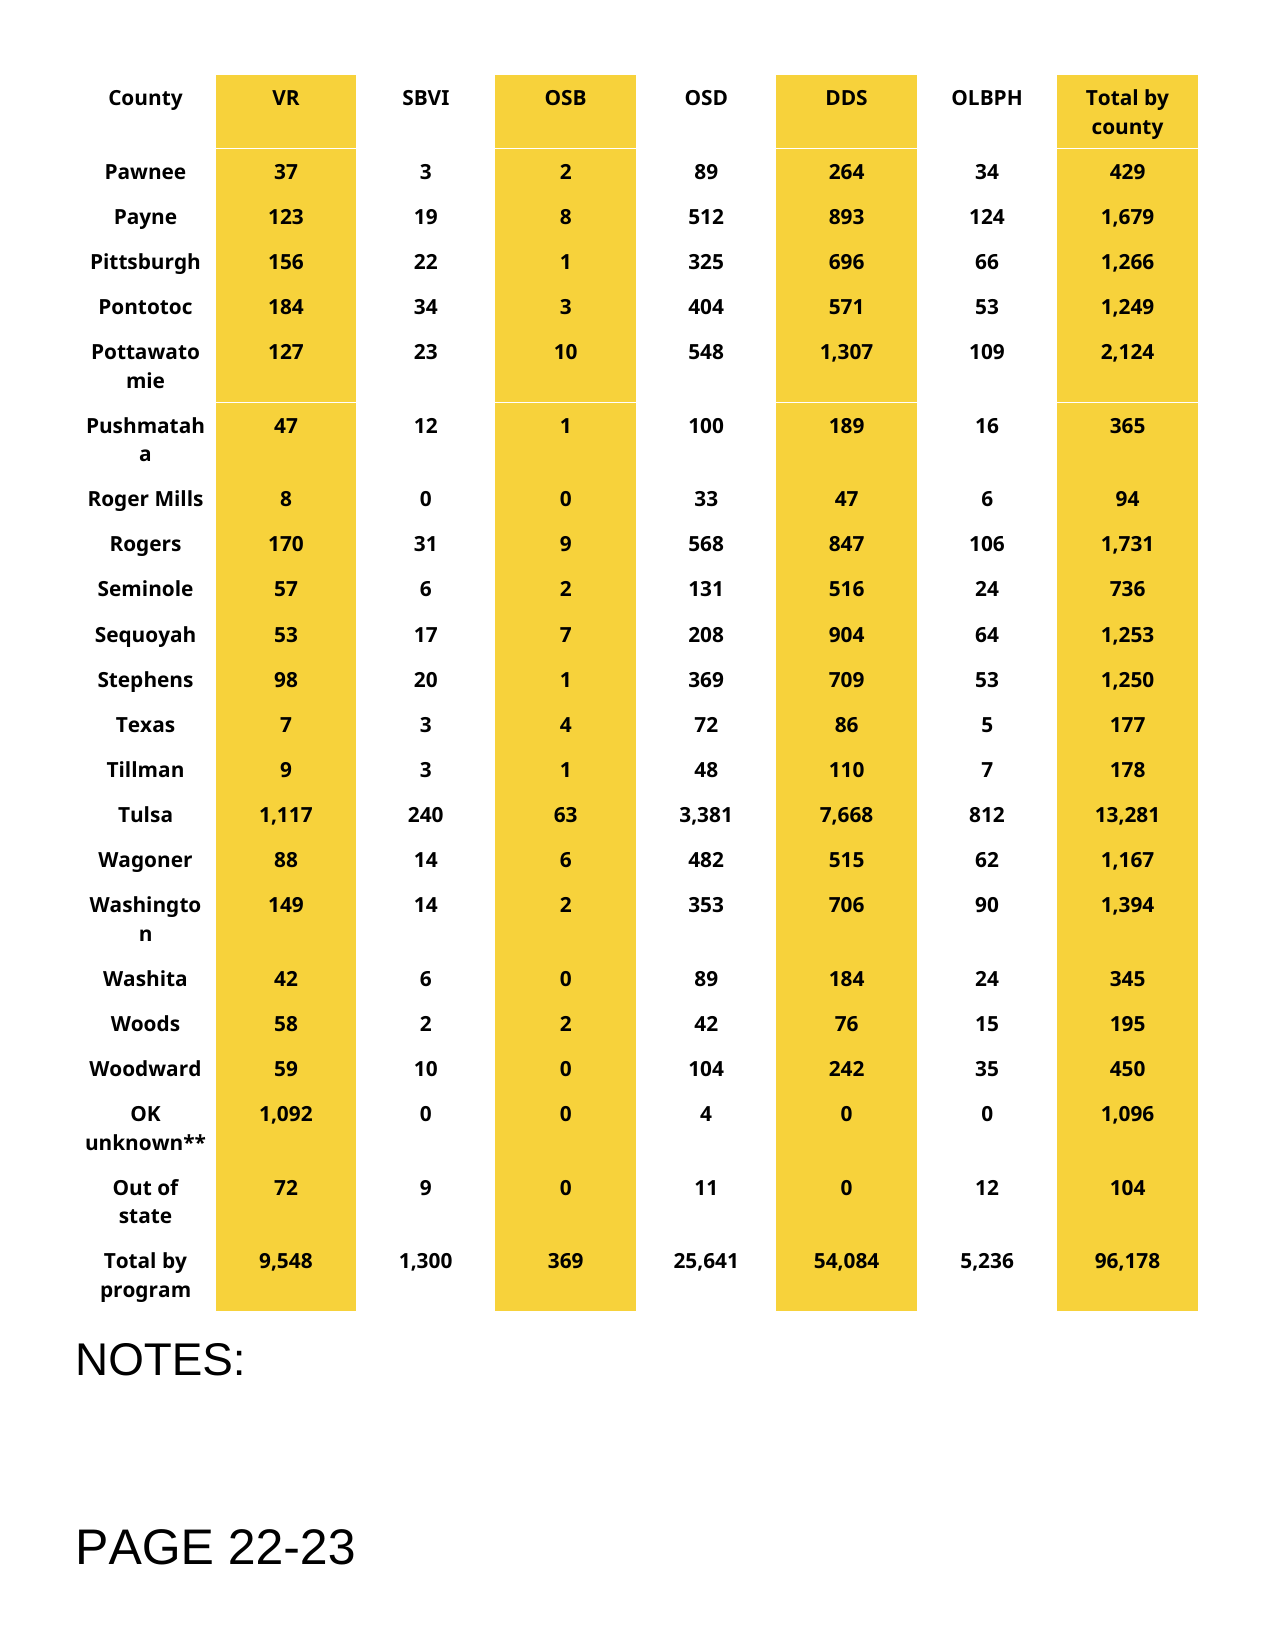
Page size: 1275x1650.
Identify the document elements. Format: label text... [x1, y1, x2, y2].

table_cell 571 [776, 284, 917, 329]
table_header County [75, 75, 216, 148]
table_cell 2 [495, 882, 636, 956]
table_cell 104 [636, 1046, 776, 1091]
table_cell 6 [356, 566, 495, 611]
table_cell 6 [495, 837, 636, 882]
table_cell 404 [636, 284, 776, 329]
table_cell 353 [636, 882, 776, 956]
table_cell 20 [356, 656, 495, 702]
table_cell 9 [216, 747, 356, 792]
table_cell 3 [495, 284, 636, 329]
table_cell 34 [917, 149, 1057, 194]
table_header OLBPH [917, 75, 1057, 148]
table_cell 66 [917, 239, 1057, 284]
table_header VR [216, 75, 356, 148]
table_cell 149 [216, 882, 356, 956]
table_cell 1,117 [216, 792, 356, 837]
table_cell 2,124 [1057, 329, 1198, 402]
table_cell 482 [636, 837, 776, 882]
text NOTES: [75, 1332, 1200, 1385]
table_cell 893 [776, 194, 917, 239]
table_header OSD [636, 75, 776, 148]
table_cell Pottawatomie [75, 329, 216, 402]
table_cell 2 [356, 1001, 495, 1046]
table_cell Woodward [75, 1046, 216, 1091]
table_cell 1,253 [1057, 611, 1198, 656]
table_cell 110 [776, 747, 917, 792]
table_cell 72 [636, 702, 776, 747]
table_cell Pawnee [75, 149, 216, 194]
table_cell 0 [776, 1091, 917, 1164]
table_cell 0 [495, 1164, 636, 1238]
table_cell 170 [216, 521, 356, 566]
table_cell 178 [1057, 747, 1198, 792]
table_cell 53 [917, 656, 1057, 702]
table_cell 450 [1057, 1046, 1198, 1091]
table_cell Rogers [75, 521, 216, 566]
table_cell 184 [776, 956, 917, 1001]
table_cell 24 [917, 956, 1057, 1001]
table_cell 72 [216, 1164, 356, 1238]
table_cell 3 [356, 702, 495, 747]
table_cell 63 [495, 792, 636, 837]
table_cell 11 [636, 1164, 776, 1238]
table_cell 1 [495, 747, 636, 792]
table_cell 1,300 [356, 1238, 495, 1311]
table_cell 195 [1057, 1001, 1198, 1046]
table_cell Washita [75, 956, 216, 1001]
table_cell 1 [495, 403, 636, 476]
table_cell 736 [1057, 566, 1198, 611]
table_cell 131 [636, 566, 776, 611]
table_cell 1,249 [1057, 284, 1198, 329]
table_cell Total by program [75, 1238, 216, 1311]
table_cell 345 [1057, 956, 1198, 1001]
table_cell Roger Mills [75, 476, 216, 521]
table_cell 4 [636, 1091, 776, 1164]
table_cell 14 [356, 882, 495, 956]
table_cell 53 [917, 284, 1057, 329]
table_cell 1,092 [216, 1091, 356, 1164]
table_cell 89 [636, 956, 776, 1001]
table_cell 709 [776, 656, 917, 702]
table_cell 8 [495, 194, 636, 239]
table_cell 3 [356, 149, 495, 194]
table_cell 5 [917, 702, 1057, 747]
table_cell 369 [495, 1238, 636, 1311]
table_cell 10 [495, 329, 636, 402]
table_cell 9,548 [216, 1238, 356, 1311]
table_cell 325 [636, 239, 776, 284]
table_cell 15 [917, 1001, 1057, 1046]
table_cell OK unknown** [75, 1091, 216, 1164]
table_cell Payne [75, 194, 216, 239]
table_cell 365 [1057, 403, 1198, 476]
table_cell 1,167 [1057, 837, 1198, 882]
table_cell 104 [1057, 1164, 1198, 1238]
table_cell 7 [216, 702, 356, 747]
table_cell 109 [917, 329, 1057, 402]
table_cell 1,096 [1057, 1091, 1198, 1164]
table_cell 96,178 [1057, 1238, 1198, 1311]
table_cell 904 [776, 611, 917, 656]
table_cell 7 [495, 611, 636, 656]
table_cell 42 [216, 956, 356, 1001]
table_cell 3 [356, 747, 495, 792]
table_header Total by county [1057, 75, 1198, 148]
table_cell Texas [75, 702, 216, 747]
table_cell 369 [636, 656, 776, 702]
table_cell 6 [356, 956, 495, 1001]
table_cell 242 [776, 1046, 917, 1091]
table_cell 17 [356, 611, 495, 656]
table_cell 0 [776, 1164, 917, 1238]
table_cell 94 [1057, 476, 1198, 521]
table_cell 37 [216, 149, 356, 194]
table_cell 57 [216, 566, 356, 611]
table_cell 7 [917, 747, 1057, 792]
table_cell 568 [636, 521, 776, 566]
table_cell 23 [356, 329, 495, 402]
table_cell 12 [356, 403, 495, 476]
table_cell 696 [776, 239, 917, 284]
table_cell 1,250 [1057, 656, 1198, 702]
table_cell 8 [216, 476, 356, 521]
table_cell 10 [356, 1046, 495, 1091]
table_cell 2 [495, 566, 636, 611]
table_cell Stephens [75, 656, 216, 702]
table_cell 76 [776, 1001, 917, 1046]
table_cell 42 [636, 1001, 776, 1046]
table_cell 53 [216, 611, 356, 656]
table_cell 1,266 [1057, 239, 1198, 284]
table_cell 2 [495, 149, 636, 194]
table_cell Seminole [75, 566, 216, 611]
table_cell 7,668 [776, 792, 917, 837]
table_cell 706 [776, 882, 917, 956]
table_cell Out of state [75, 1164, 216, 1238]
table_header SBVI [356, 75, 495, 148]
table_cell 5,236 [917, 1238, 1057, 1311]
table_cell 62 [917, 837, 1057, 882]
table_cell 9 [356, 1164, 495, 1238]
table_cell Sequoyah [75, 611, 216, 656]
table_cell 31 [356, 521, 495, 566]
table_cell 0 [495, 1046, 636, 1091]
table_cell 98 [216, 656, 356, 702]
table_cell 12 [917, 1164, 1057, 1238]
table_cell 127 [216, 329, 356, 402]
table_cell 264 [776, 149, 917, 194]
table_cell 24 [917, 566, 1057, 611]
table_cell 0 [356, 476, 495, 521]
table_header DDS [776, 75, 917, 148]
table_cell 0 [495, 1091, 636, 1164]
table_cell 208 [636, 611, 776, 656]
table_cell 34 [356, 284, 495, 329]
table_cell 429 [1057, 149, 1198, 194]
table_cell 512 [636, 194, 776, 239]
table_cell 25,641 [636, 1238, 776, 1311]
table_cell 1 [495, 656, 636, 702]
table_cell 1 [495, 239, 636, 284]
table_cell 548 [636, 329, 776, 402]
table_cell Pontotoc [75, 284, 216, 329]
table_cell 4 [495, 702, 636, 747]
table_cell 47 [776, 476, 917, 521]
table_cell 106 [917, 521, 1057, 566]
table_cell 1,394 [1057, 882, 1198, 956]
table_cell 184 [216, 284, 356, 329]
table_cell 16 [917, 403, 1057, 476]
table_cell 156 [216, 239, 356, 284]
table_cell Tillman [75, 747, 216, 792]
table_cell 1,731 [1057, 521, 1198, 566]
table_cell 847 [776, 521, 917, 566]
table_cell 0 [495, 956, 636, 1001]
table_cell 123 [216, 194, 356, 239]
table_cell 0 [356, 1091, 495, 1164]
table_cell 90 [917, 882, 1057, 956]
table_cell 3,381 [636, 792, 776, 837]
table_cell 88 [216, 837, 356, 882]
table_cell 6 [917, 476, 1057, 521]
table_cell 0 [917, 1091, 1057, 1164]
table_cell 14 [356, 837, 495, 882]
table_cell 58 [216, 1001, 356, 1046]
table_cell 48 [636, 747, 776, 792]
table_cell 240 [356, 792, 495, 837]
table_cell 177 [1057, 702, 1198, 747]
table_cell Woods [75, 1001, 216, 1046]
table_cell 189 [776, 403, 917, 476]
table_cell 2 [495, 1001, 636, 1046]
table_cell 515 [776, 837, 917, 882]
table_cell 9 [495, 521, 636, 566]
table_cell 35 [917, 1046, 1057, 1091]
table_cell 54,084 [776, 1238, 917, 1311]
table_cell 516 [776, 566, 917, 611]
table_cell 86 [776, 702, 917, 747]
table_cell Pittsburgh [75, 239, 216, 284]
table_cell 33 [636, 476, 776, 521]
table_cell 89 [636, 149, 776, 194]
table_cell 59 [216, 1046, 356, 1091]
table_cell 64 [917, 611, 1057, 656]
table_cell 19 [356, 194, 495, 239]
table_cell 1,307 [776, 329, 917, 402]
table_cell 100 [636, 403, 776, 476]
table_cell Pushmataha [75, 403, 216, 476]
table_cell 1,679 [1057, 194, 1198, 239]
table_cell Tulsa [75, 792, 216, 837]
table_cell 22 [356, 239, 495, 284]
table_cell 124 [917, 194, 1057, 239]
table_cell 0 [495, 476, 636, 521]
table_cell 812 [917, 792, 1057, 837]
table_cell Wagoner [75, 837, 216, 882]
table_header OSB [495, 75, 636, 148]
table_cell Washington [75, 882, 216, 956]
table_cell 47 [216, 403, 356, 476]
table_cell 13,281 [1057, 792, 1198, 837]
